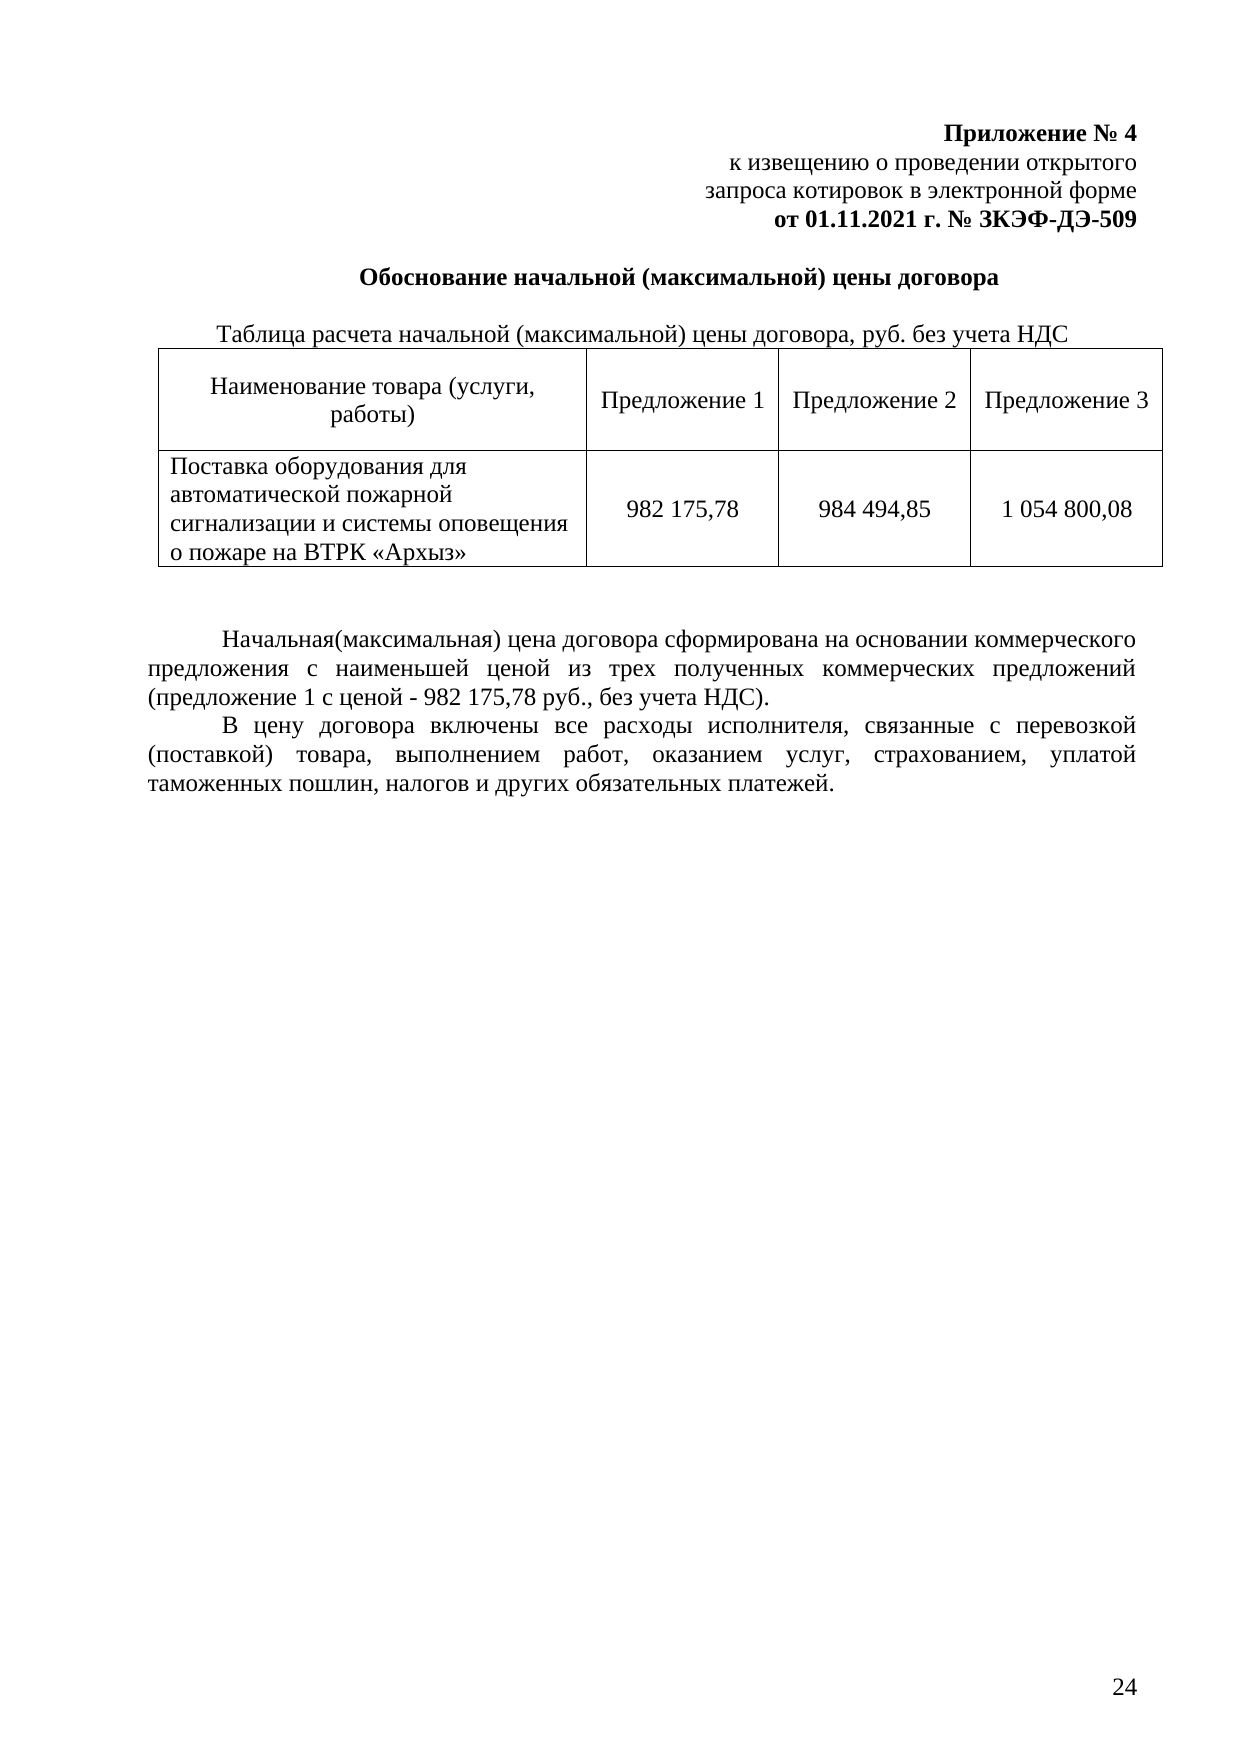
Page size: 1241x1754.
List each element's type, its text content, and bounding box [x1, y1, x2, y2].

table_cell Поставка оборудования для автоматической пожарной сигнализации и системы оповещения о пожаре на ВТРК «Архыз» [159, 451, 586, 566]
text к извещению о проведении открытого запроса котировок в электронной форме [148, 147, 1137, 204]
text Приложение № 4 [148, 118, 1137, 147]
table_cell 984 494,85 [779, 451, 970, 566]
text от 01.11.2021 г. № ЗКЭФ-ДЭ-509 [148, 204, 1137, 233]
table_cell 1 054 800,08 [971, 451, 1162, 566]
table_header Наименование товара (услуги, работы) [159, 349, 586, 450]
table_header Предложение 2 [779, 349, 970, 450]
text Обоснование начальной (максимальной) цены договора [148, 262, 1137, 291]
text Начальная(максимальная) цена договора сформирована на основании коммерческого предложения с наименьшей ценой из трех полученных коммерческих предложений (предложение 1 с ценой - 982 175,78 руб., без учета НДС). [148, 624, 1137, 711]
text Таблица расчета начальной (максимальной) цены договора, руб. без учета НДС [148, 319, 1137, 348]
table_header Предложение 3 [971, 349, 1162, 450]
table_cell 982 175,78 [587, 451, 778, 566]
table_header Предложение 1 [587, 349, 778, 450]
text В цену договора включены все расходы исполнителя, связанные с перевозкой (поставкой) товара, выполнением работ, оказанием услуг, страхованием, уплатой таможенных пошлин, налогов и других обязательных платежей. [148, 711, 1137, 797]
